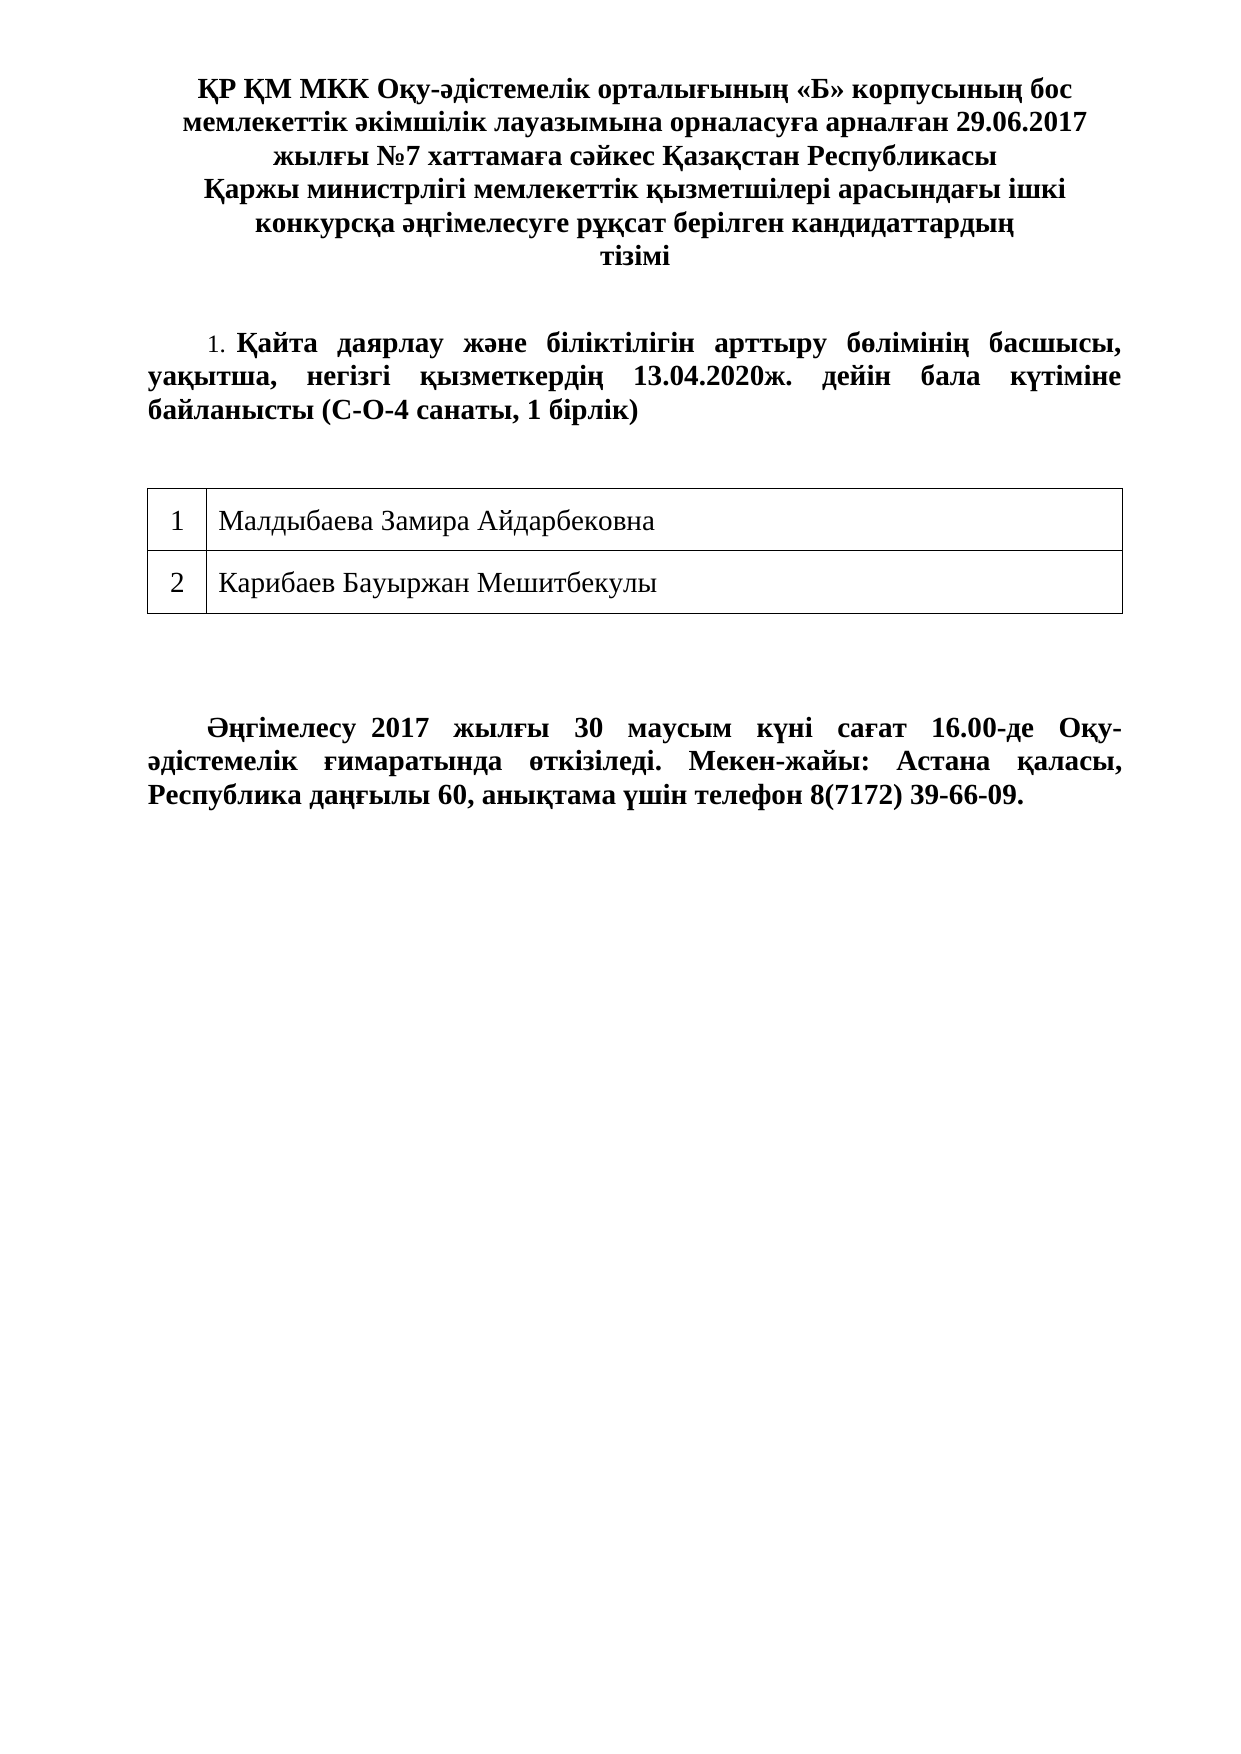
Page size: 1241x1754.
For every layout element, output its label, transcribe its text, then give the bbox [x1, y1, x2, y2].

table_header 1 [148, 489, 206, 550]
subtitle Қаржы министрлігі мемлекеттік қызметшілері арасындағы ішкі конкурсқа әңгімелесуге рұқсат берілген кандидаттардың [148, 171, 1122, 238]
subtitle тізімі [148, 238, 1122, 272]
table_header Малдыбаева Замира Айдарбековна [207, 489, 1122, 550]
table_cell Карибаев Бауыржан Мешитбекулы [207, 551, 1122, 613]
table_cell 2 [148, 551, 206, 613]
list Қайта даярлау және біліктілігін арттыру бөлімінің басшысы, уақытша, негізгі қызметкердің 13.04.2020ж. дейін бала күтіміне байланысты (С-О-4 санаты, 1 бірлік) [148, 325, 1122, 426]
subtitle ҚР ҚМ МКК Оқу-әдістемелік орталығының «Б» корпусының бос мемлекеттік әкімшілік лауазымына орналасуға арналған 29.06.2017 жылғы №7 хаттамаға сәйкес Қазақстан Республикасы [148, 71, 1122, 171]
list Әңгімелесу 2017 жылғы 30 маусым күні сағат 16.00-де Оқу-әдістемелік ғимаратында өткізіледі. Мекен-жайы: Астана қаласы, Республика даңғылы 60, анықтама үшін телефон 8(7172) 39-66-09. [148, 710, 1122, 810]
